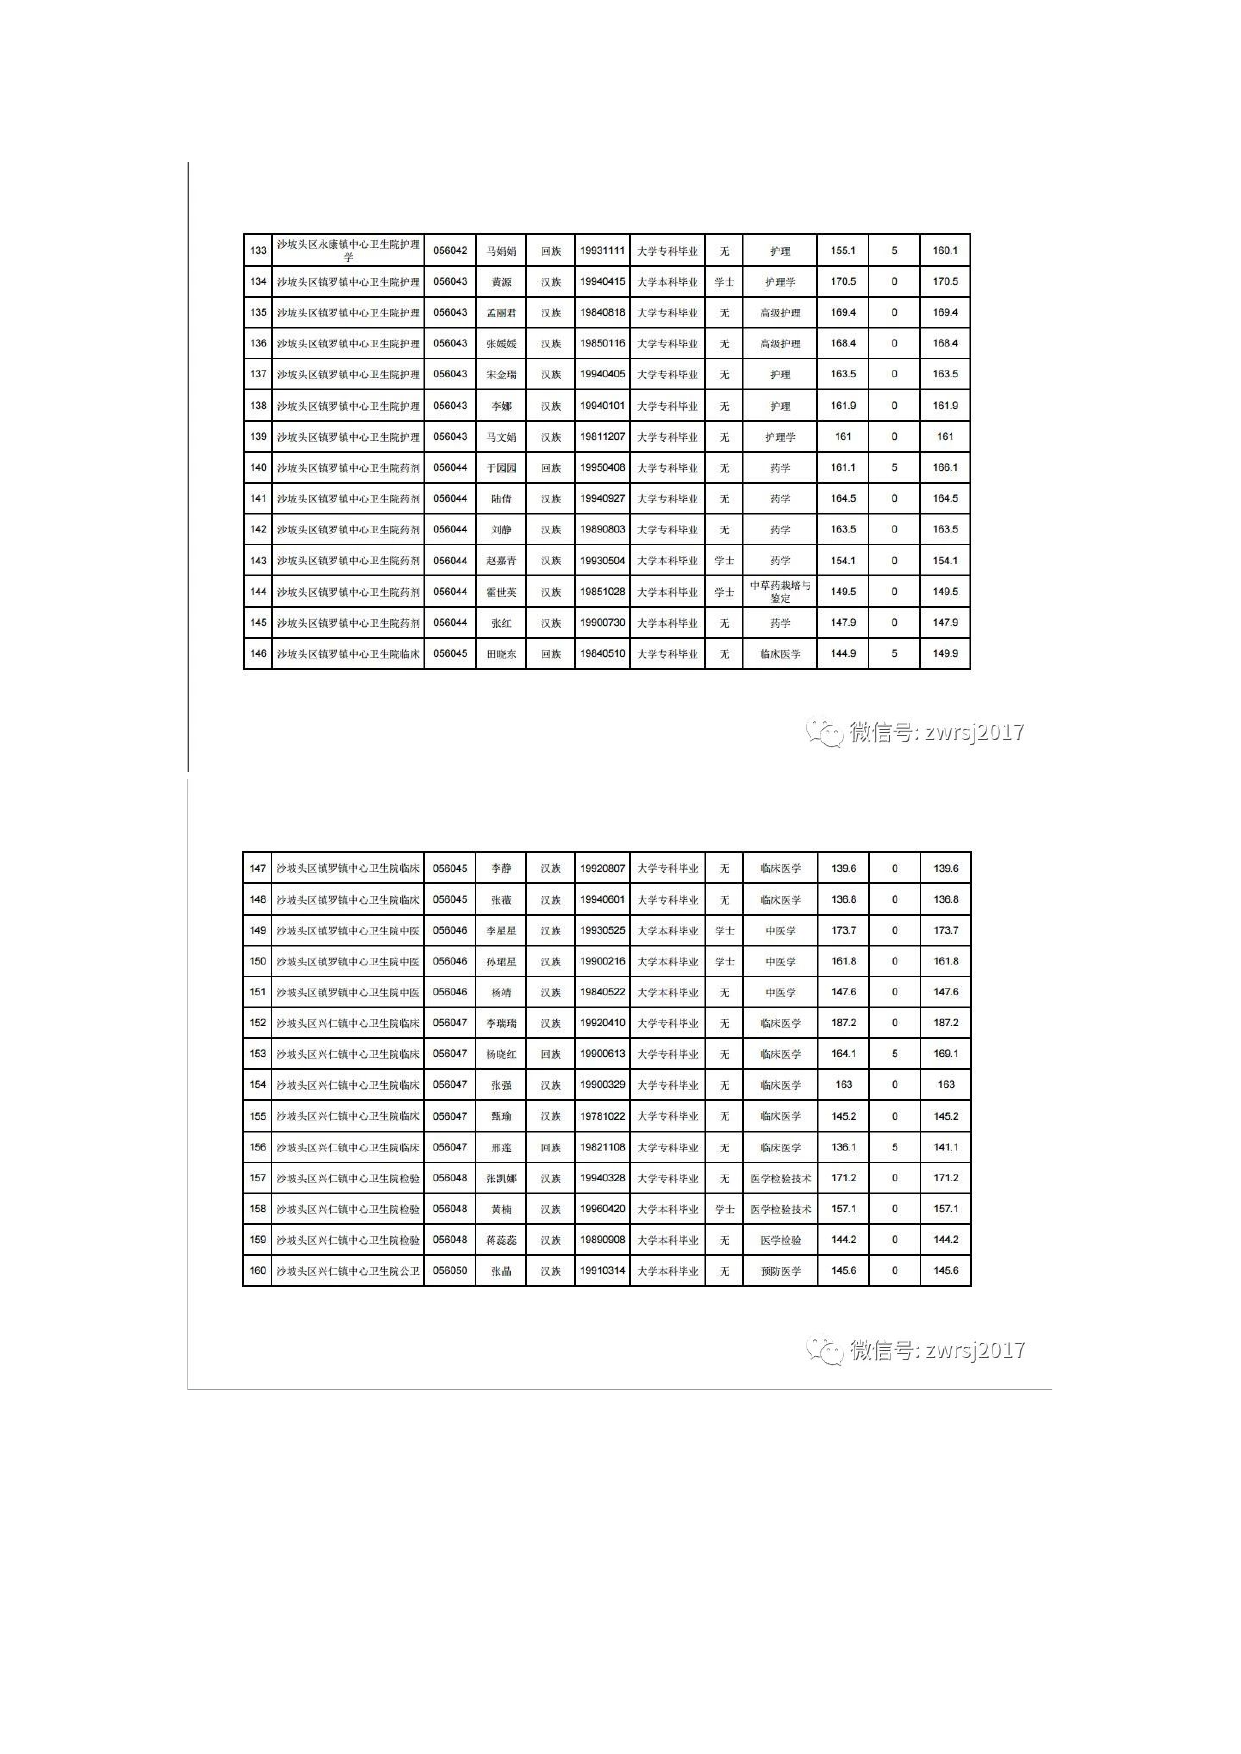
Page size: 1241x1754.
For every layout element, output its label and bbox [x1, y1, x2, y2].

picture [187, 162, 1052, 772]
picture [187, 779, 1053, 1390]
